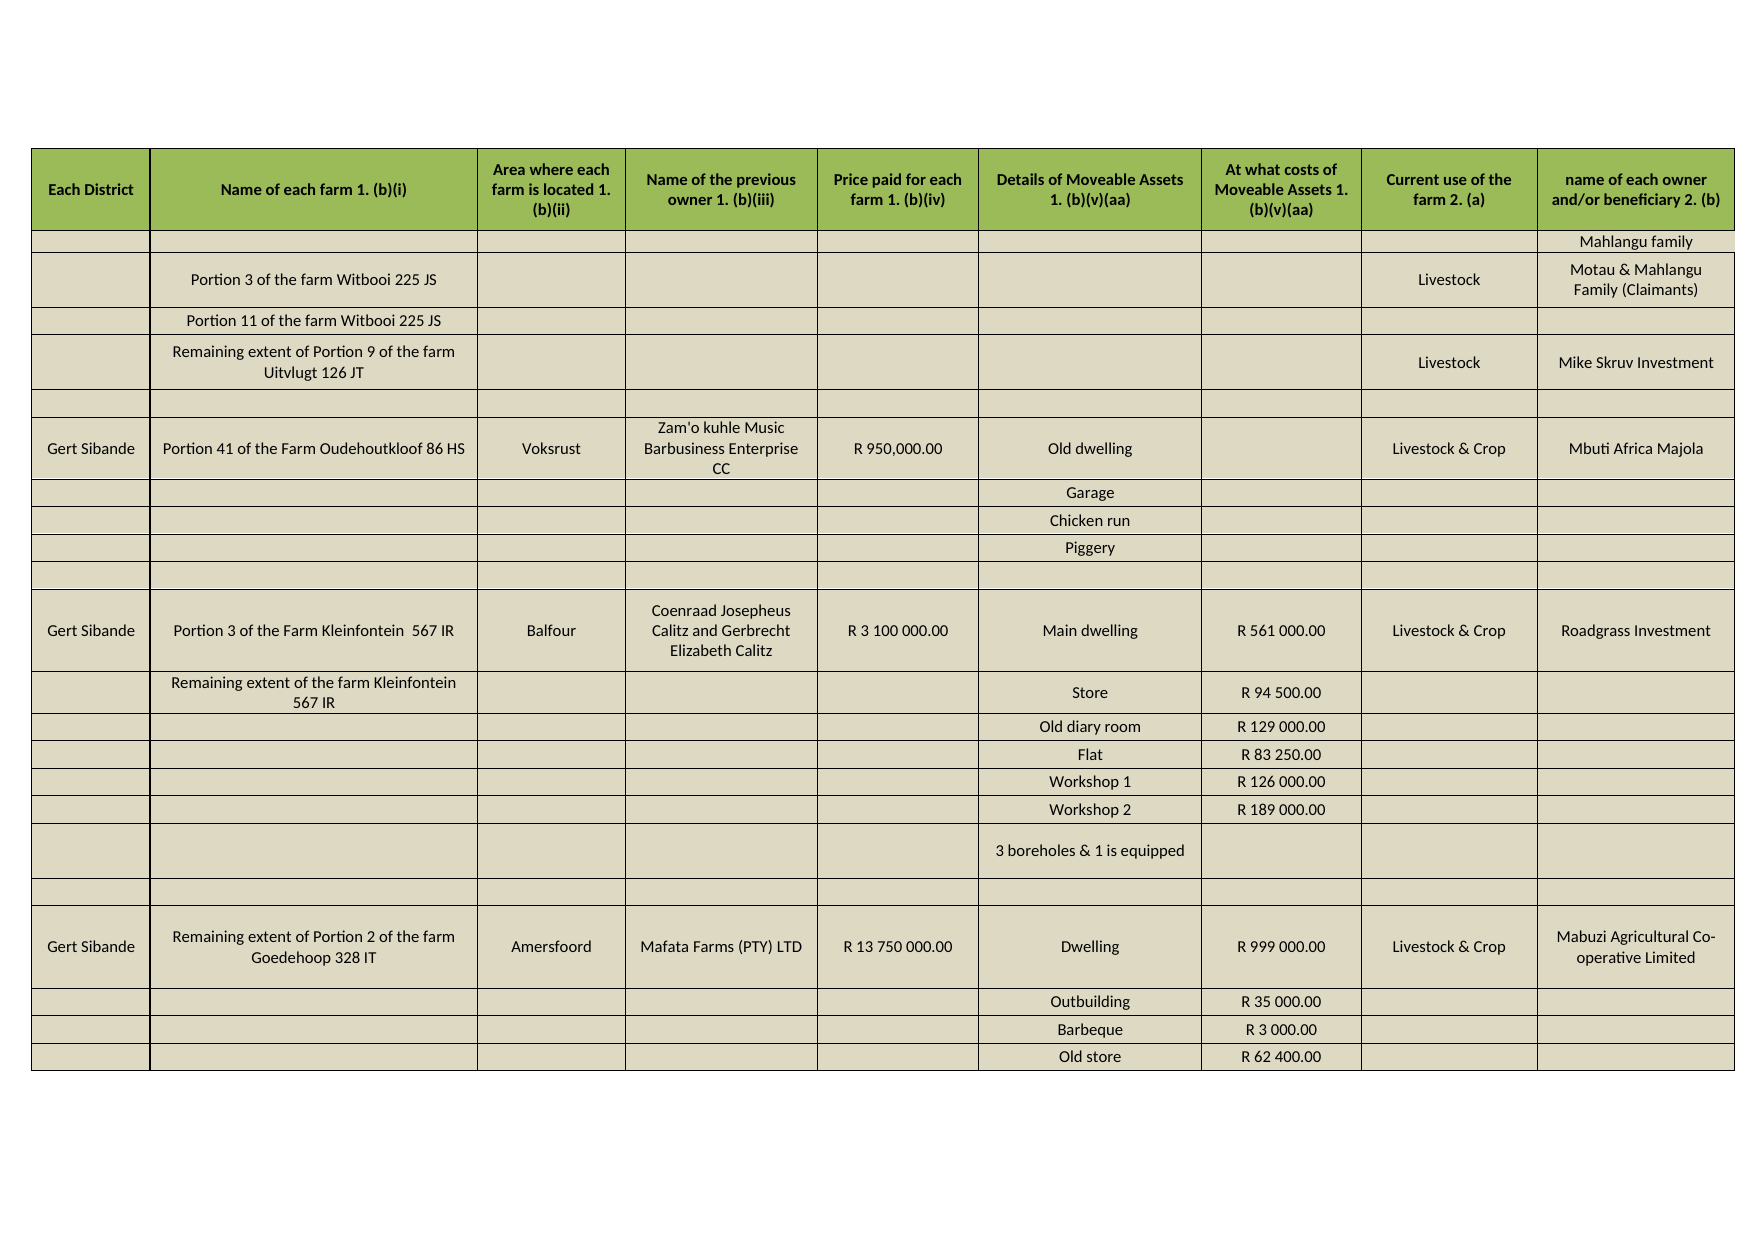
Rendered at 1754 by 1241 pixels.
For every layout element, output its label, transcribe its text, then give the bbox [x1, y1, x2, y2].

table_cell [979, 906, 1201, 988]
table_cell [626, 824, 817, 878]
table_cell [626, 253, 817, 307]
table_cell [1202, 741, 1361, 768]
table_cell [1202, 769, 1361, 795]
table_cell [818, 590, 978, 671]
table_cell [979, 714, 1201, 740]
table_header name of each owner and/or beneficiary 2. (b) [1538, 149, 1734, 230]
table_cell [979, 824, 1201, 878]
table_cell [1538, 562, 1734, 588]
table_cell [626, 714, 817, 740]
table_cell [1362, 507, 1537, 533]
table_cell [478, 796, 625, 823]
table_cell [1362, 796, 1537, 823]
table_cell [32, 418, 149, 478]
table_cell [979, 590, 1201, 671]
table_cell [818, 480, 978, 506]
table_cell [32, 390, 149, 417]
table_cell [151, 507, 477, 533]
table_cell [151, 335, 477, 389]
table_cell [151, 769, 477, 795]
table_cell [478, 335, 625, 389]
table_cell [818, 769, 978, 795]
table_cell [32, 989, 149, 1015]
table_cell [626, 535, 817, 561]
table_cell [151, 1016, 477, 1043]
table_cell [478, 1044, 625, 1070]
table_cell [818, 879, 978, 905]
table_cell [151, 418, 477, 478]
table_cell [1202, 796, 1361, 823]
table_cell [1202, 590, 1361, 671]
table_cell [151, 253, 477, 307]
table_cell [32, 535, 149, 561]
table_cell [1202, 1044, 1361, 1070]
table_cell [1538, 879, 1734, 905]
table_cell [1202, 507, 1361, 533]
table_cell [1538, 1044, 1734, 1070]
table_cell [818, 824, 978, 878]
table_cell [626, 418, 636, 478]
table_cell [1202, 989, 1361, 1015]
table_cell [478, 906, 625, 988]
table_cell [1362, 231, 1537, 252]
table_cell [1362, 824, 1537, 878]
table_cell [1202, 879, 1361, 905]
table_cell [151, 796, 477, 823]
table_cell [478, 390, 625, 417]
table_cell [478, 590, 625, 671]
table_header At what costs of Moveable Assets 1. (b)(v)(aa) [1202, 149, 1361, 230]
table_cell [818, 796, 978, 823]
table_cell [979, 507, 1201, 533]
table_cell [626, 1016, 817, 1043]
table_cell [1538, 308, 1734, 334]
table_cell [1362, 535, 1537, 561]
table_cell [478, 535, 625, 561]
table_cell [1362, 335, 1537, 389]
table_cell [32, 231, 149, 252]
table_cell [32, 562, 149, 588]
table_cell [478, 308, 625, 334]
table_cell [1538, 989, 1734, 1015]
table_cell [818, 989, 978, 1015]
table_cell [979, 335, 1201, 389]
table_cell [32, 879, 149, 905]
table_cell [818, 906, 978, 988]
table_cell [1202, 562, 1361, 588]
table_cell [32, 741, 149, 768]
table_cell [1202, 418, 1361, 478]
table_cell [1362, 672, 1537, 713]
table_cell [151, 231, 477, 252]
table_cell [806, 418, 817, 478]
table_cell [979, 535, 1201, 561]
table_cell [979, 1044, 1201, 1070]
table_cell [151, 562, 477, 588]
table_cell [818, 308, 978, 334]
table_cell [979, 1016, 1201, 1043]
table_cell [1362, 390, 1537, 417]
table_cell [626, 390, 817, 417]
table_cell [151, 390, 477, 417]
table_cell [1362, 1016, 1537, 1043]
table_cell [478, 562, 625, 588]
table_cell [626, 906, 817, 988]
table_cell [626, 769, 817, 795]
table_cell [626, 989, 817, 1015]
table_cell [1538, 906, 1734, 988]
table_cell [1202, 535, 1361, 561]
table_header Current use of the farm 2. (a) [1362, 149, 1537, 230]
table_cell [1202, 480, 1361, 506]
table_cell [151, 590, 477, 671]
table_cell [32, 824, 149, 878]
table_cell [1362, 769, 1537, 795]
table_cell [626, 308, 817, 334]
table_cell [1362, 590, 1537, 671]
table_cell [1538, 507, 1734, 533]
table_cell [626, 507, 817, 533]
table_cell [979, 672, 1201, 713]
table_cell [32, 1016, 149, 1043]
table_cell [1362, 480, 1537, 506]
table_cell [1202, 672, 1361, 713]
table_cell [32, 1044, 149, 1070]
table_header Name of each farm 1. (b)(i) [151, 149, 477, 230]
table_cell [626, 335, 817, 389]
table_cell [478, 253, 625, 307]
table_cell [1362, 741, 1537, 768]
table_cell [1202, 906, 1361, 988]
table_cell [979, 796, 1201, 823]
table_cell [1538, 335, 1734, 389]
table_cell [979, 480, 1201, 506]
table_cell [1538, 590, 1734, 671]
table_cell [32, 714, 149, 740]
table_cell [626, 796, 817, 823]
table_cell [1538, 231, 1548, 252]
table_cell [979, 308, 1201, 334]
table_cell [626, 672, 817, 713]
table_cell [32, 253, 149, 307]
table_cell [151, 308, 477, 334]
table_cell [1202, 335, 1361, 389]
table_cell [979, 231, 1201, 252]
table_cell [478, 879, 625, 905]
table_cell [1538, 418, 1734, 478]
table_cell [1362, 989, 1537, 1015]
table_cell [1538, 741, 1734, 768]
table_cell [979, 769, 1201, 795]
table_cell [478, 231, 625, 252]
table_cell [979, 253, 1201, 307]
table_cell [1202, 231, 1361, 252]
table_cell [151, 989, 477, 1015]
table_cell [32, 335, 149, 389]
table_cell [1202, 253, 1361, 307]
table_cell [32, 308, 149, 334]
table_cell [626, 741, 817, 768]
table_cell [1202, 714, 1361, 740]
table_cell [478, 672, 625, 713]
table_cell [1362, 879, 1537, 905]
table_header Details of Moveable Assets 1. (b)(v)(aa) [979, 149, 1201, 230]
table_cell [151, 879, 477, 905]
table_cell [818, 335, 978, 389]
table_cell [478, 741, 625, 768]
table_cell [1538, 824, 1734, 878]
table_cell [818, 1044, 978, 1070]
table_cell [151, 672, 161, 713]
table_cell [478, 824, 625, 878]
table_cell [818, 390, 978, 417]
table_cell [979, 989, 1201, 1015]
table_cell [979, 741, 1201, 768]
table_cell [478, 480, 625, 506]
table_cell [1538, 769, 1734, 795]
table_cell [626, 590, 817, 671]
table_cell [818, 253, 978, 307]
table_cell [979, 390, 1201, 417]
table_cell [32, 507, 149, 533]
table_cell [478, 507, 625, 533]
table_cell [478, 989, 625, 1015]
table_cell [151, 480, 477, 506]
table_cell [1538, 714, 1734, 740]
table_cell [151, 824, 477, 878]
table_header Price paid for each farm 1. (b)(iv) [818, 149, 978, 230]
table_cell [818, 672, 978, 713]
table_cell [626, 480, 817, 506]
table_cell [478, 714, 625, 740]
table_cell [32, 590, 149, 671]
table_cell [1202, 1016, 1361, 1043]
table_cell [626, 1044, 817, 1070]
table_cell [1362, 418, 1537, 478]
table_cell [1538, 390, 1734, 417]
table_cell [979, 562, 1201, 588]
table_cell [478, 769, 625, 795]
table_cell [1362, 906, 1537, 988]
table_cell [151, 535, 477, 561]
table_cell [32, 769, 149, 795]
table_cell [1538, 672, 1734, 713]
table_header Area where each farm is located 1. (b)(ii) [478, 149, 625, 230]
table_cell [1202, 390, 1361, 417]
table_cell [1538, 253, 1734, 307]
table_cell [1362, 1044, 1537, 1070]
table_header Name of the previous owner 1. (b)(iii) [626, 149, 817, 230]
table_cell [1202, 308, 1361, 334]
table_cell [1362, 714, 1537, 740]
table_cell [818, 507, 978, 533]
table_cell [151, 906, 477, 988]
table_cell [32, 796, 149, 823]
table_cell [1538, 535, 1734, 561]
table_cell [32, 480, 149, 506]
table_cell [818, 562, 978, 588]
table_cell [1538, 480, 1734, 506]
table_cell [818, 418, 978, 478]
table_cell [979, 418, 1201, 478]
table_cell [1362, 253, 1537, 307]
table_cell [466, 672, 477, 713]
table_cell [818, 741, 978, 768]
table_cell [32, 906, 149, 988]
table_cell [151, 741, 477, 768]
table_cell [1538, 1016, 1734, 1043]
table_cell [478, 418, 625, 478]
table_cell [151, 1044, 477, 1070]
table_header Each District [32, 149, 149, 230]
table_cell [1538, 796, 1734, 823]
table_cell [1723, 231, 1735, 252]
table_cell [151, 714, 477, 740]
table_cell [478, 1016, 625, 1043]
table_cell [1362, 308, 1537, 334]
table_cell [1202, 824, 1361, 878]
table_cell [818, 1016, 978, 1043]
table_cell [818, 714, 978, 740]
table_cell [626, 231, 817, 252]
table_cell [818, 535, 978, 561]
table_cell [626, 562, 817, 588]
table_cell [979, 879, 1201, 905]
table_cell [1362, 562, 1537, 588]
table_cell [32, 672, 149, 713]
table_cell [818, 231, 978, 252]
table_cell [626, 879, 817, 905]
